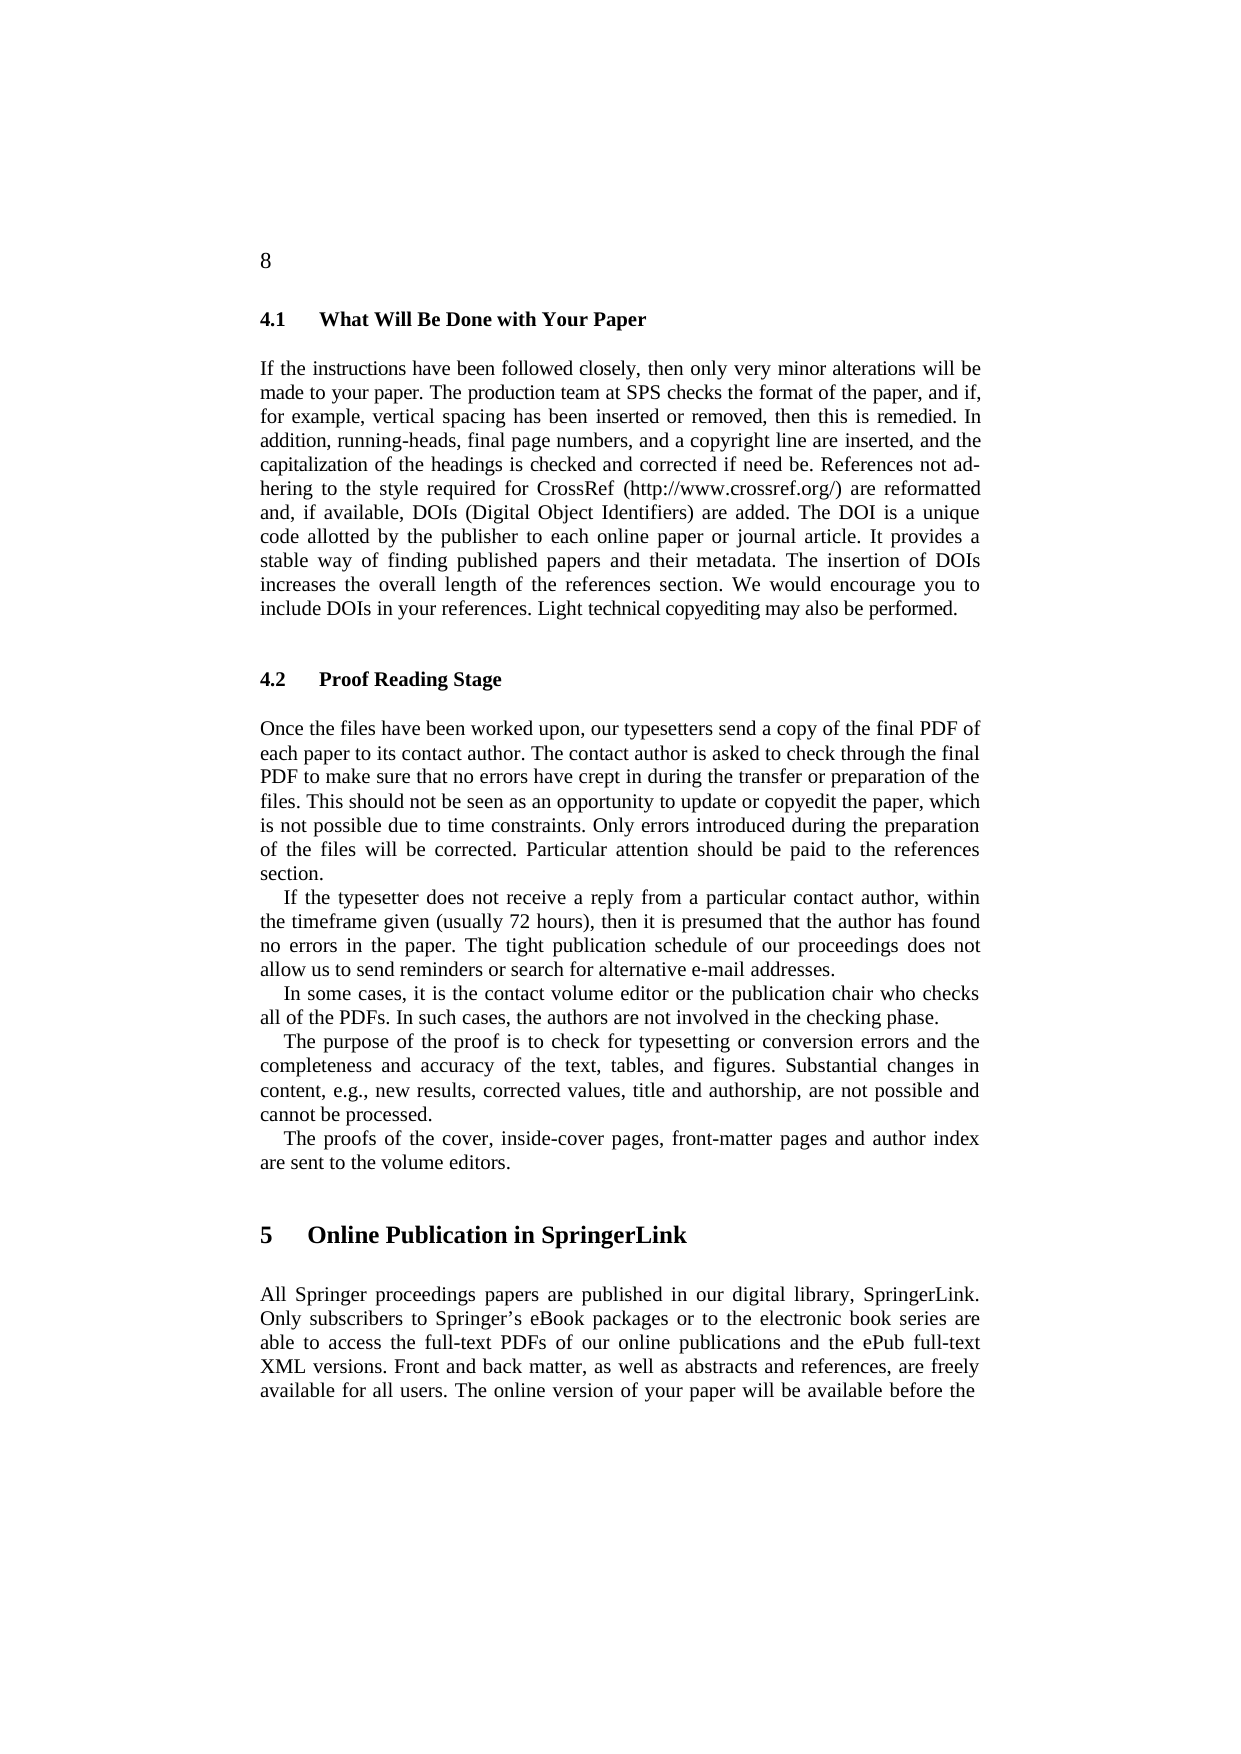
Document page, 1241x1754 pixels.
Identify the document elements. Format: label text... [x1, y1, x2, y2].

text Once the files have been worked upon, our typesetters send a copy of the final PDF of each paper to its contact author. The contact author is asked to check through the final PDF to make sure that no errors have crept in during the transfer or preparation of the files. This should not be seen as an opportunity to update or copyedit the paper, which is not possible due to time constraints. Only errors introduced during the preparation of the files will be corrected. Particular attention should be paid to the references section. [260, 716, 981, 885]
subtitle What Will Be Done with Your Paper [260, 306, 1065, 331]
subtitle Online Publication in SpringerLink [260, 1220, 1065, 1248]
text All Springer proceedings papers are published in our digital library, SpringerLink. Only subscribers to Springer’s eBook packages or to the electronic book series are able to access the full-text PDFs of our online publications and the ePub full-text XML versions. Front and back matter, as well as abstracts and references, are freely available for all users. The online version of your paper will be available before the [260, 1282, 981, 1402]
text In some cases, it is the contact volume editor or the publication chair who checks all of the PDFs. In such cases, the authors are not involved in the checking phase. [260, 981, 981, 1029]
subtitle Proof Reading Stage [260, 667, 1065, 691]
text If the instructions have been followed closely, then only very minor alterations will be made to your paper. The production team at SPS checks the format of the paper, and if, for example, vertical spacing has been inserted or removed, then this is remedied. In addition, running-heads, final page numbers, and a copyright line are inserted, and the capitalization of the headings is checked and corrected if need be. References not ad- hering to the style required for CrossRef (http://www.crossref.org/) are reformatted and, if available, DOIs (Digital Object Identifiers) are added. The DOI is a unique code allotted by the publisher to each online paper or journal article. It provides a stable way of finding published papers and their metadata. The insertion of DOIs increases the overall length of the references section. We would encourage you to include DOIs in your references. Light technical copyediting may also be performed. [260, 356, 981, 620]
text The proofs of the cover, inside-cover pages, front-matter pages and author index are sent to the volume editors. [260, 1126, 981, 1174]
text The purpose of the proof is to check for typesetting or conversion errors and the completeness and accuracy of the text, tables, and figures. Substantial changes in content, e.g., new results, corrected values, title and authorship, are not possible and cannot be processed. [260, 1029, 981, 1126]
text If the typesetter does not receive a reply from a particular contact author, within the timeframe given (usually 72 hours), then it is presumed that the author has found no errors in the paper. The tight publication schedule of our proceedings does not allow us to send reminders or search for alternative e-mail addresses. [260, 885, 981, 981]
